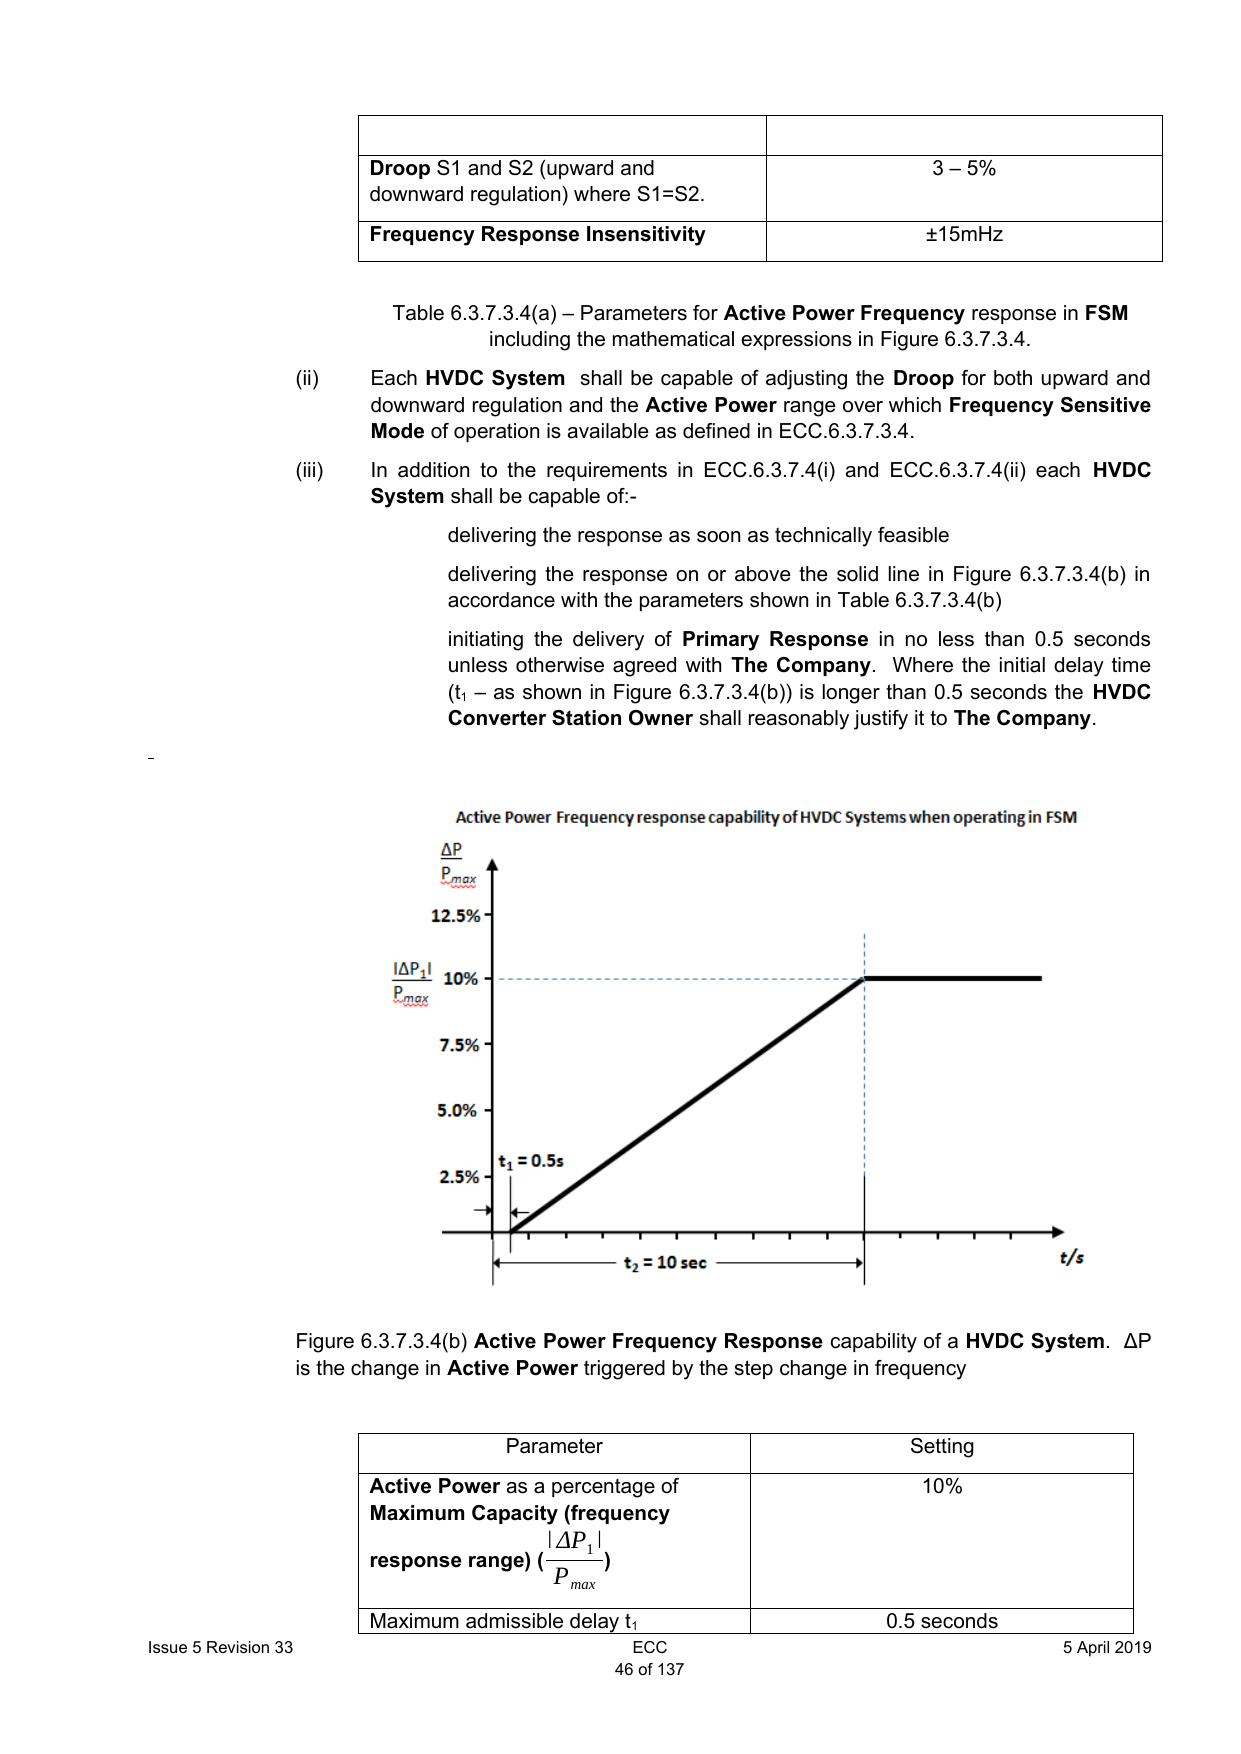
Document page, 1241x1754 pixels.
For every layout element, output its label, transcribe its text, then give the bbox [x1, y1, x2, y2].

list In addition to the requirements in ECC.6.3.7.4(i) and ECC.6.3.7.4(ii) each HVDC System shall be capable of:- [295, 458, 1152, 508]
table_cell Frequency Response Insensitivity [359, 222, 766, 261]
list Each HVDC System shall be capable of adjusting the Droop for both upward and downward regulation and the Active Power range over which Frequency Sensitive Mode of operation is available as defined in ECC.6.3.7.3.4. [295, 366, 1152, 443]
table_cell 10% [751, 1474, 1133, 1608]
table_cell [359, 116, 766, 155]
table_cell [359, 1609, 750, 1633]
table_cell Active Power as a percentage of Maximum Capacity (frequency response range) () [359, 1474, 750, 1608]
table_header Setting [751, 1434, 1133, 1473]
text delivering the response on or above the solid line in Figure 6.3.7.3.4(b) in accordance with the parameters shown in Table 6.3.7.3.4(b) [448, 562, 1152, 612]
table_header Parameter [359, 1434, 750, 1473]
table_cell ±15mHz [767, 222, 1162, 261]
text initiating the delivery of Primary Response in no less than 0.5 seconds unless otherwise agreed with The Company. Where the initial delay time (t1 – as shown in Figure 6.3.7.3.4(b)) is longer than 0.5 seconds the HVDC Converter Station Owner shall reasonably justify it to The Company. [448, 627, 1152, 730]
table_cell 0 [767, 116, 1162, 155]
table_cell Droop S1 and S2 (upward and downward regulation) where S1=S2. [359, 156, 766, 221]
table_cell 0.5 seconds [751, 1609, 1133, 1633]
table_cell 3 – 5% [767, 156, 1162, 221]
text delivering the response as soon as technically feasible [148, 523, 1152, 547]
text Table 6.3.7.3.4(a) – Parameters for Active Power Frequency response in FSM including the mathematical expressions in Figure 6.3.7.3.4. [369, 301, 1152, 351]
picture [366, 783, 1095, 1314]
text Figure 6.3.7.3.4(b) Active Power Frequency Response capability of a HVDC System. ΔP is the change in Active Power triggered by the step change in frequency [148, 1329, 1152, 1379]
